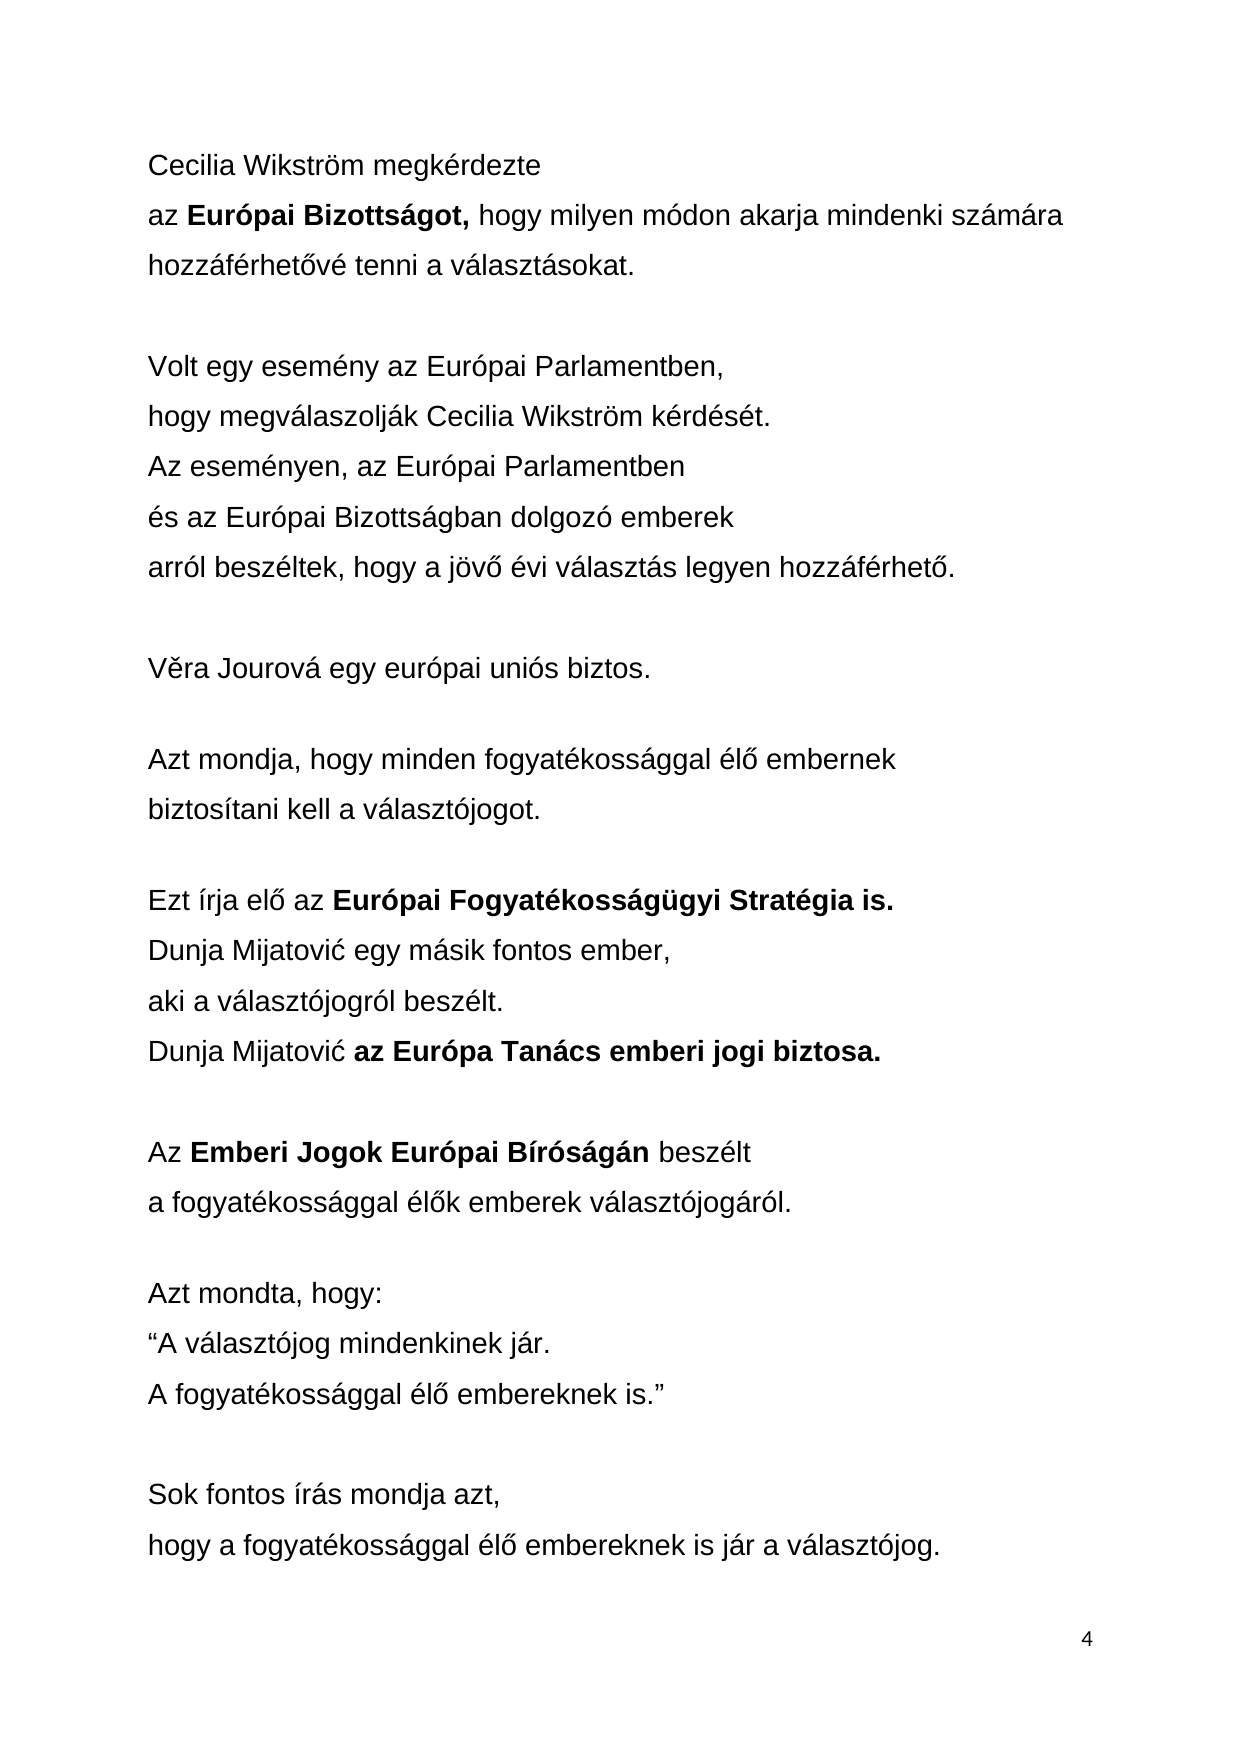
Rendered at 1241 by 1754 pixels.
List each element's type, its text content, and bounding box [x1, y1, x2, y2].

text aki a választójogról beszélt. [148, 984, 1093, 1017]
text Sok fontos írás mondja azt, hogy a fogyatékossággal élő embereknek is jár a választójog. [148, 1477, 1093, 1561]
text és az Európai Bizottságban dolgozó emberek [148, 500, 1093, 533]
text Věra Jourová egy európai uniós biztos. [148, 651, 1093, 727]
text “A választójog mindenkinek jár. A fogyatékossággal élő embereknek is.” [148, 1326, 1093, 1410]
text Cecilia Wikström megkérdezte az Európai Bizottságot, hogy milyen módon akarja mindenki számára hozzáférhetővé tenni a választásokat. [148, 148, 1093, 282]
text biztosítani kell a választójogot. [148, 792, 1093, 869]
text Volt egy esemény az Európai Parlamentben, hogy megválaszolják Cecilia Wikström kérdését. [148, 349, 1093, 433]
text Azt mondja, hogy minden fogyatékossággal élő embernek [148, 742, 1093, 775]
text Az Emberi Jogok Európai Bíróságán beszélt a fogyatékossággal élők emberek választójogáról. [148, 1084, 1093, 1262]
text arról beszéltek, hogy a jövő évi választás legyen hozzáférhető. [148, 550, 1093, 584]
text Dunja Mijatović egy másik fontos ember, [148, 933, 1093, 967]
text Dunja Mijatović az Európa Tanács emberi jogi biztosa. [148, 1034, 1093, 1068]
text Ezt írja elő az Európai Fogyatékosságügyi Stratégia is. [148, 883, 1093, 917]
text Az eseményen, az Európai Parlamentben [148, 449, 1093, 483]
text Azt mondta, hogy: [148, 1276, 1093, 1309]
